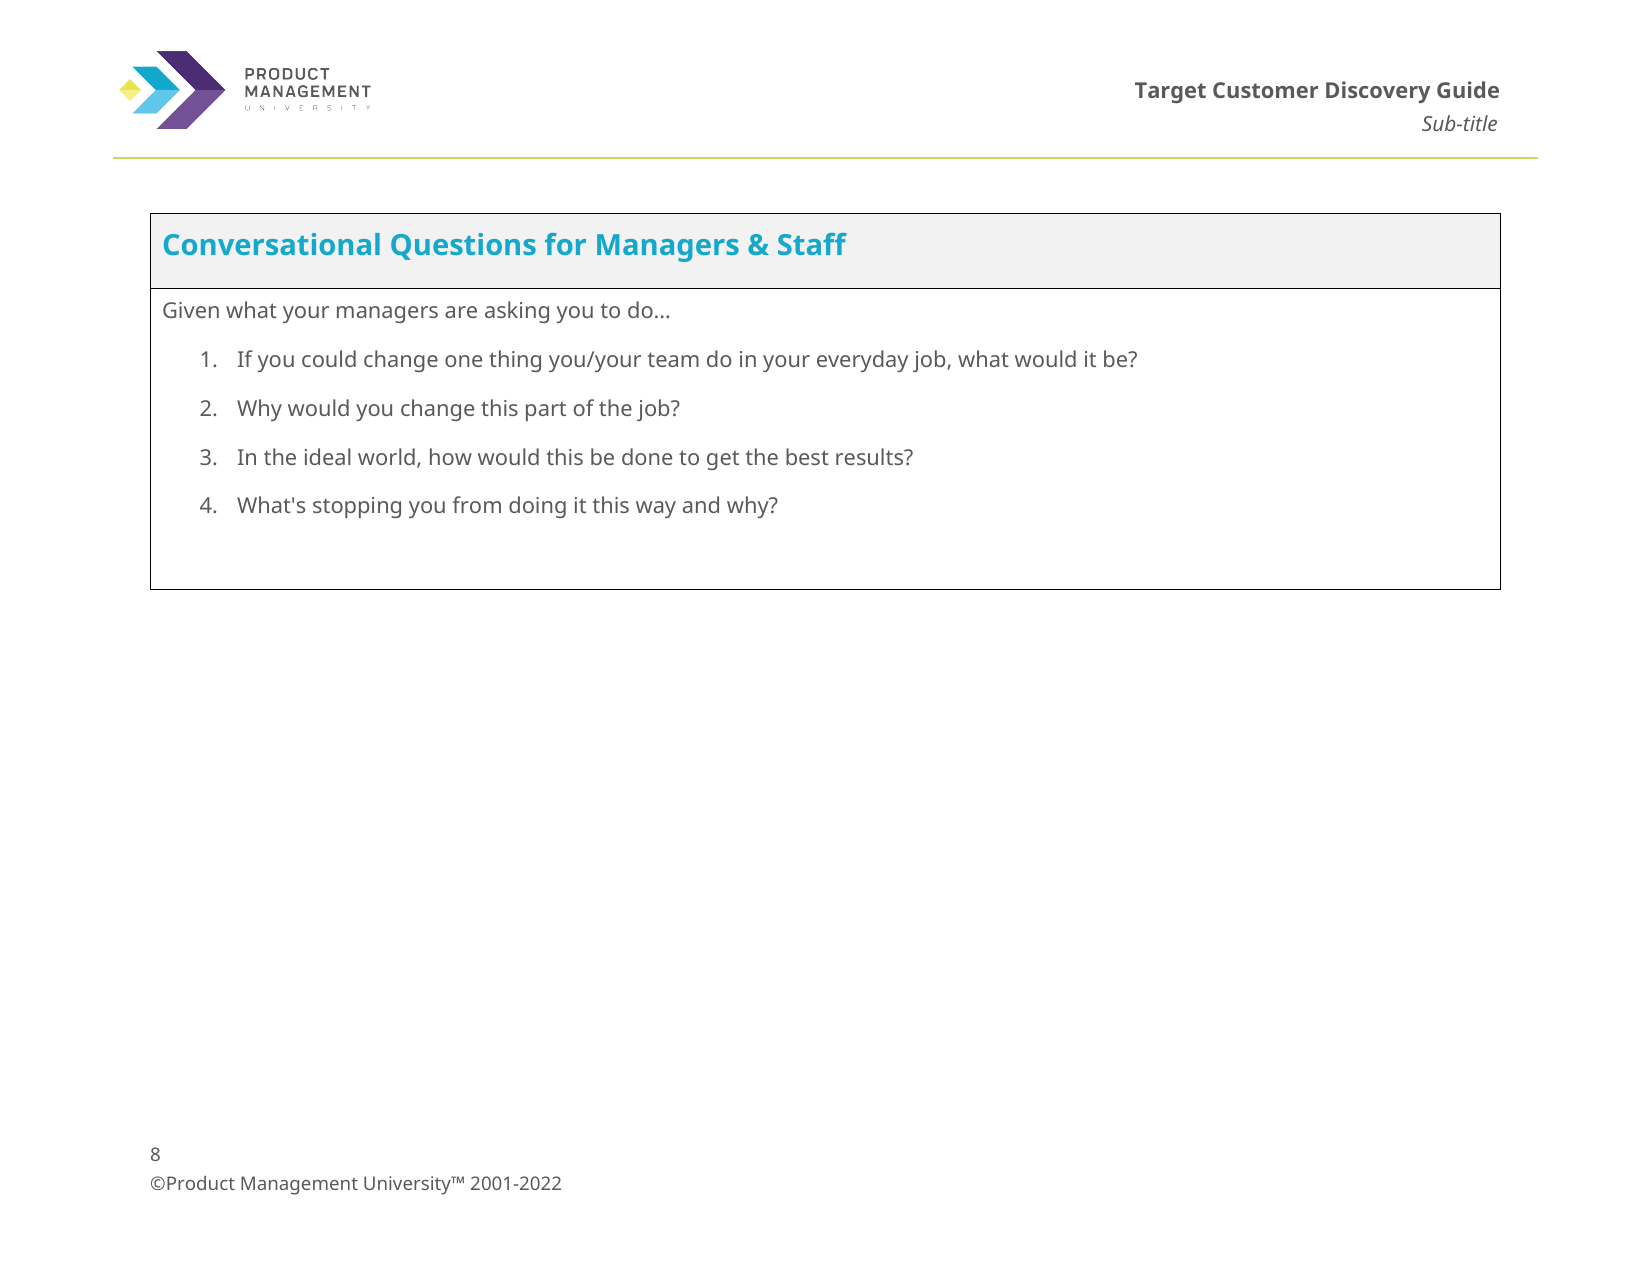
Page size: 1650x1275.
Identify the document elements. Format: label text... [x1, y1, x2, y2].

picture [110, 34, 383, 148]
table_cell Given what your managers are asking you to do… If you could change one thing you/your team do in your everyday job, what would it be? Why would you change this part of the job? In the ideal world, how would this be done to get the best results? What's stopping you from doing it this way and why? [151, 289, 1500, 589]
table_header Conversational Questions for Managers & Staff [151, 214, 1500, 288]
